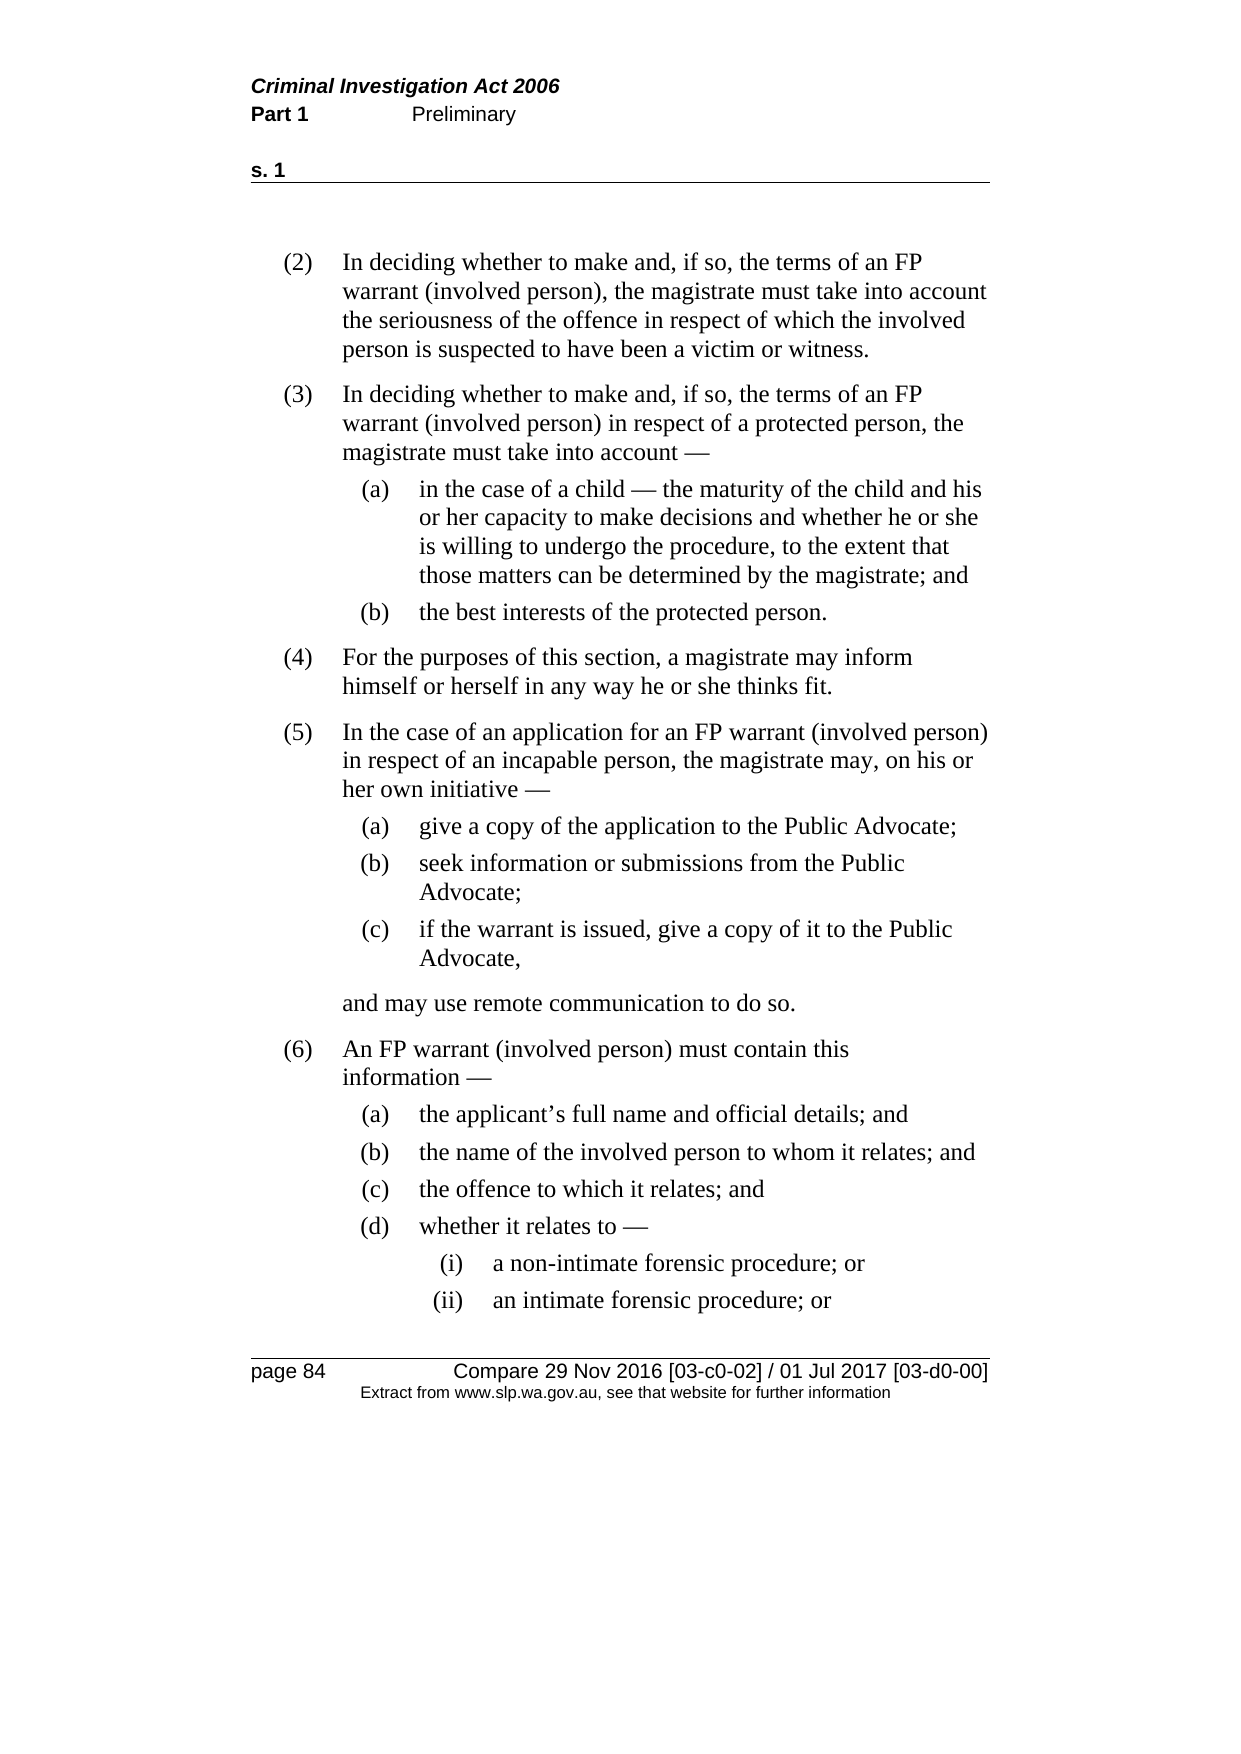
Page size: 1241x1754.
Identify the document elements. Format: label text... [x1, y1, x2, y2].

text (a) give a copy of the application to the Public Advocate; [251, 811, 990, 840]
text (ii) an intimate forensic procedure; or [251, 1285, 990, 1314]
text (c) the offence to which it relates; and [251, 1174, 990, 1202]
text (3) In deciding whether to make and, if so, the terms of an FP warrant (involved person) in respect of a protected person, the magistrate must take into account — [251, 379, 990, 465]
text (c) if the warrant is issued, give a copy of it to the Public Advocate, [251, 914, 990, 972]
text (a) the applicant’s full name and official details; and [251, 1099, 990, 1128]
text (b) seek information or submissions from the Public Advocate; [251, 848, 990, 906]
text (a) in the case of a child — the maturity of the child and his or her capacity to make decisions and whether he or she is willing to undergo the procedure, to the extent that those matters can be determined by the magistrate; and [251, 474, 990, 589]
text (2) In deciding whether to make and, if so, the terms of an FP warrant (involved person), the magistrate must take into account the seriousness of the offence in respect of which the involved person is suspected to have been a victim or witness. [251, 247, 990, 362]
text (i) a non-intimate forensic procedure; or [251, 1248, 990, 1277]
text (6) An FP warrant (involved person) must contain this information — [251, 1034, 990, 1091]
text (4) For the purposes of this section, a magistrate may inform himself or herself in any way he or she thinks fit. [251, 642, 990, 700]
text and may use remote communication to do so. [251, 988, 990, 1017]
text (5) In the case of an application for an FP warrant (involved person) in respect of an incapable person, the magistrate may, on his or her own initiative — [251, 717, 990, 803]
text (d) whether it relates to — [251, 1211, 990, 1239]
text (b) the name of the involved person to whom it relates; and [251, 1137, 990, 1165]
text (b) the best interests of the protected person. [251, 597, 990, 626]
